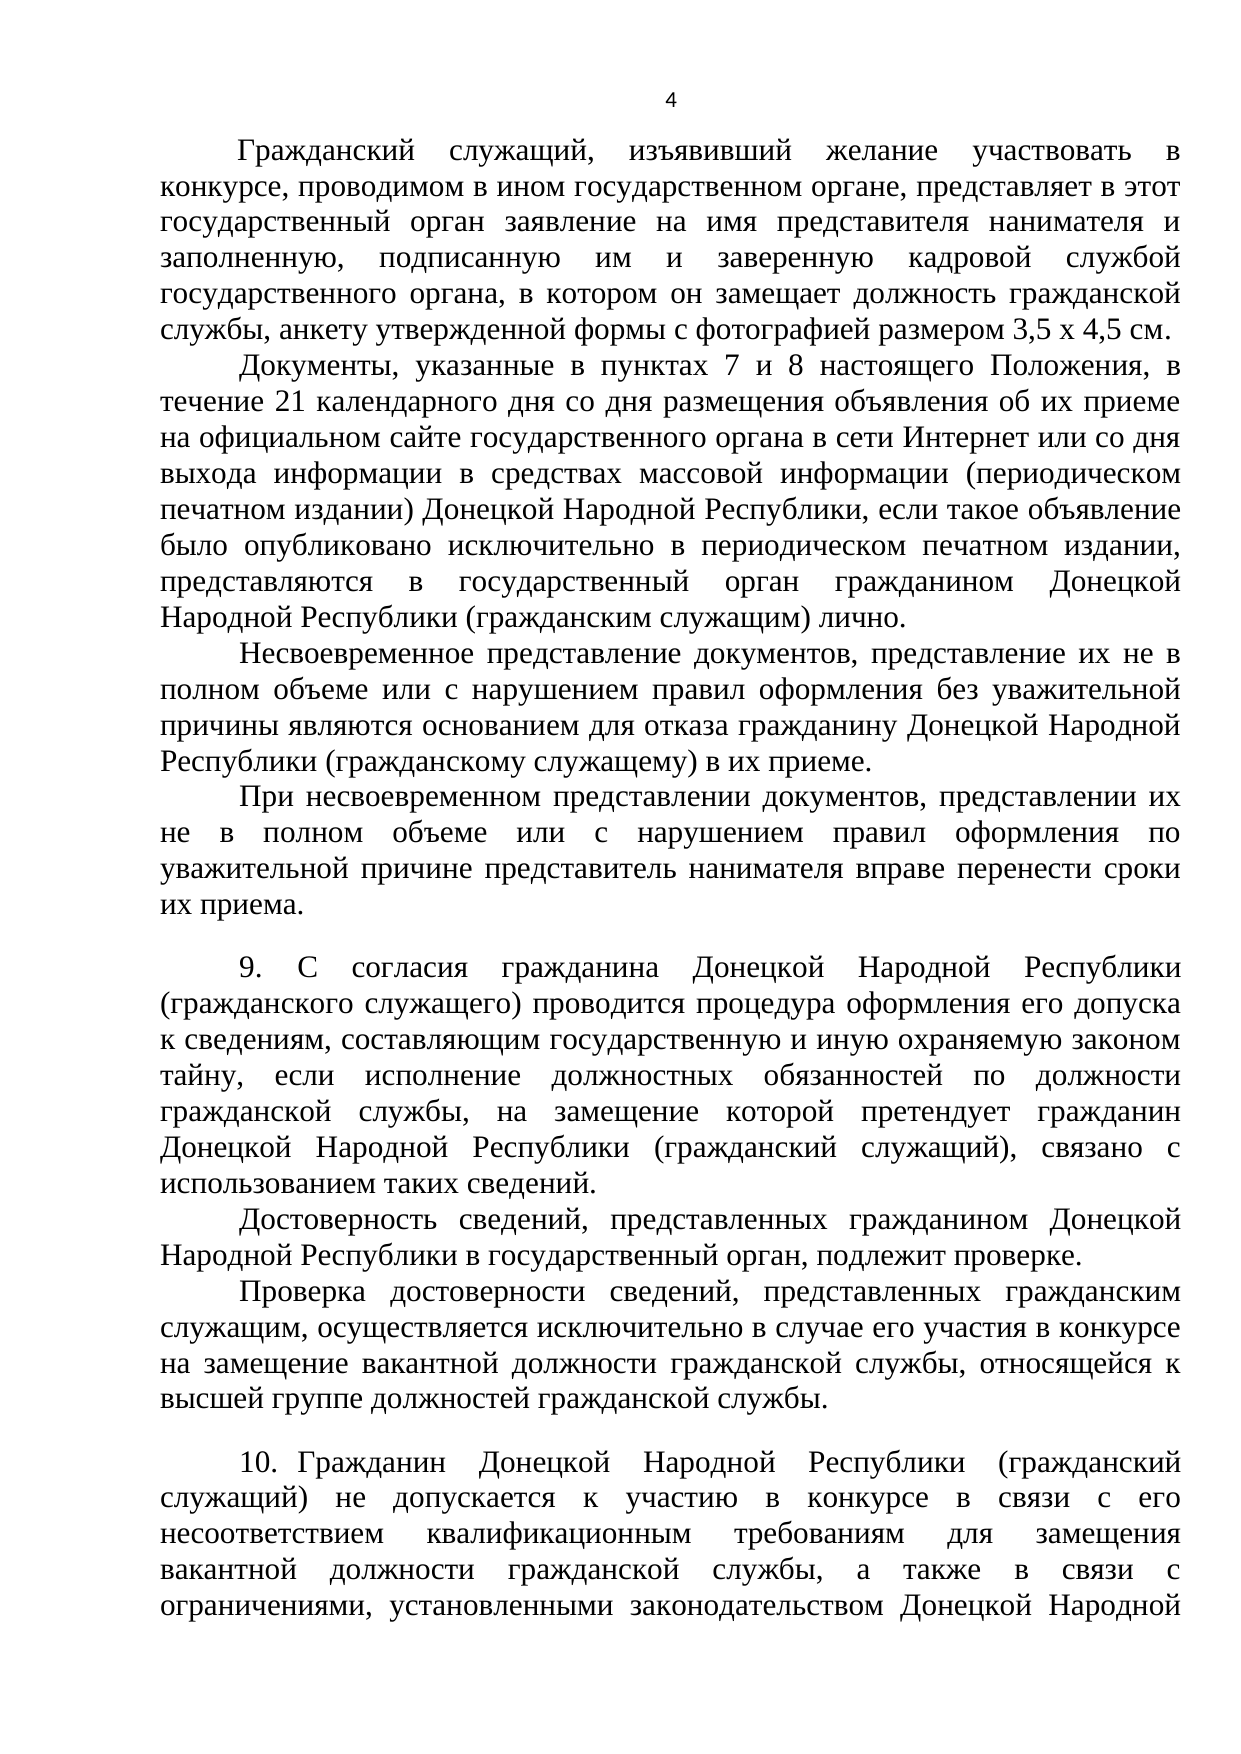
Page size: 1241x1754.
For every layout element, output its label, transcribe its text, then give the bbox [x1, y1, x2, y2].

text Документы, указанные в пунктах 7 и 8 настоящего Положения, в течение 21 календарного дня со дня размещения объявления об их приеме на официальном сайте государственного органа в сети Интернет или со дня выхода информации в средствах массовой информации (периодическом печатном издании) Донецкой Народной Республики, если такое объявление было опубликовано исключительно в периодическом печатном издании, представляются в государственный орган гражданином Донецкой Народной Республики (гражданским служащим) лично. [160, 346, 1182, 634]
text Несвоевременное представление документов, представление их не в полном объеме или с нарушением правил оформления без уважительной причины являются основанием для отказа гражданину Донецкой Народной Республики (гражданскому служащему) в их приеме. [160, 634, 1182, 778]
text При несвоевременном представлении документов, представлении их не в полном объеме или с нарушением правил оформления по уважительной причине представитель нанимателя вправе перенести сроки их приема. [160, 778, 1182, 921]
text Гражданский служащий, изъявивший желание участвовать в конкурсе, проводимом в ином государственном органе, представляет в этот государственный орган заявление на имя представителя нанимателя и заполненную, подписанную им и заверенную кадровой службой государственного органа, в котором он замещает должность гражданской службы, анкету утвержденной формы с фотографией размером 3,5 х 4,5 см. [160, 131, 1182, 346]
text Достоверность сведений, представленных гражданином Донецкой Народной Республики в государственный орган, подлежит проверке. [160, 1200, 1182, 1272]
text Проверка достоверности сведений, представленных гражданским служащим, осуществляется исключительно в случае его участия в конкурсе на замещение вакантной должности гражданской службы, относящейся к высшей группе должностей гражданской службы. [160, 1272, 1182, 1416]
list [160, 1443, 1182, 1622]
list С согласия гражданина Донецкой Народной Республики (гражданского служащего) проводится процедура оформления его допуска к сведениям, составляющим государственную и иную охраняемую законом тайну, если исполнение должностных обязанностей по должности гражданской службы, на замещение которой претендует гражданин Донецкой Народной Республики (гражданский служащий), связано с использованием таких сведений. [160, 948, 1182, 1200]
